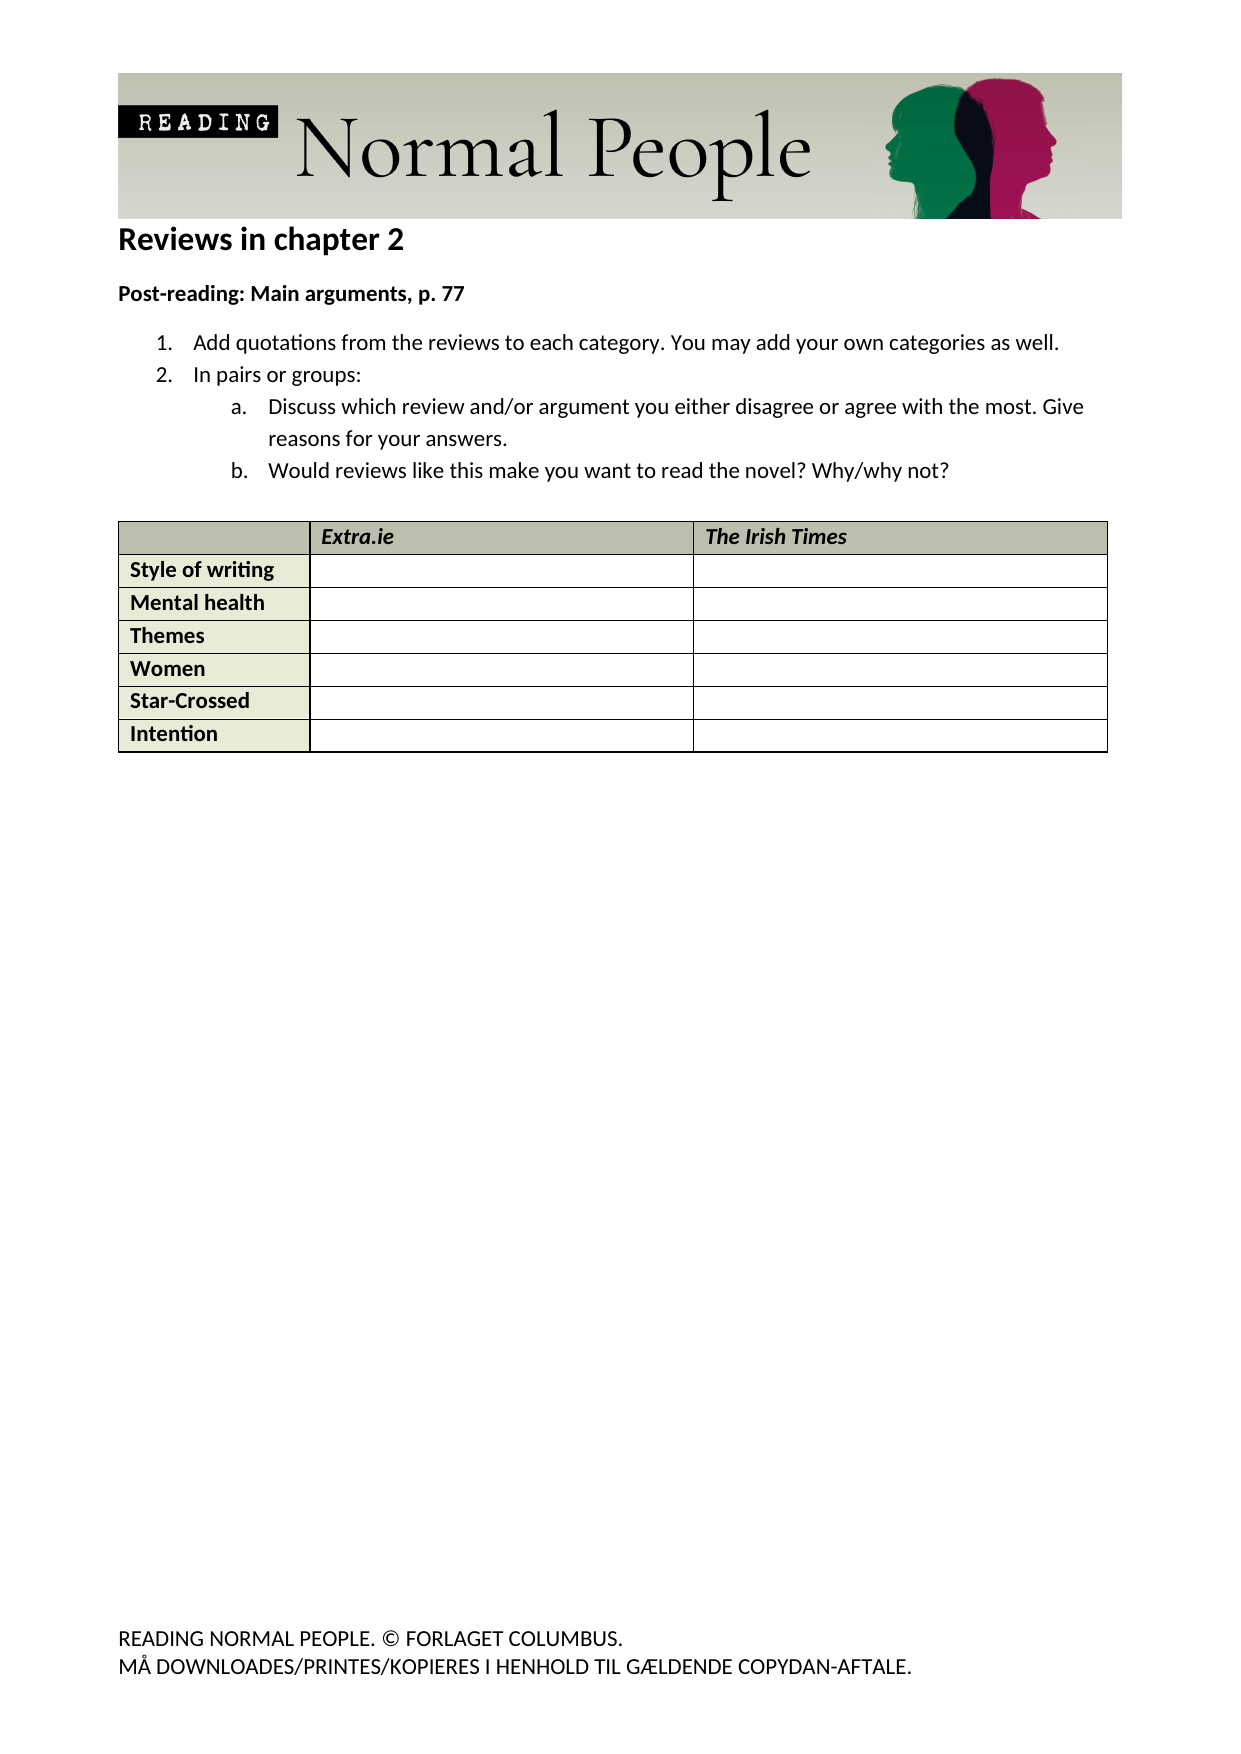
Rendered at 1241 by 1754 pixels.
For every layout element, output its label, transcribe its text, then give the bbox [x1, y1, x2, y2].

table_cell [694, 654, 1107, 686]
table_cell [311, 588, 693, 620]
table_cell [694, 720, 1107, 751]
table_cell [694, 621, 1107, 653]
table_cell Intention [119, 720, 309, 751]
table_cell [311, 720, 693, 751]
picture [118, 73, 1123, 219]
list Discuss which review and/or argument you either disagree or agree with the most. Give reasons for your answers. [231, 392, 1122, 452]
list In pairs or groups: [156, 360, 1122, 388]
text Post-reading: Main arguments, p. 77 [118, 279, 1122, 307]
table_cell [311, 621, 693, 653]
table_header Extra.ie [311, 522, 693, 554]
table_cell Style of writing [119, 555, 309, 587]
text Reviews in chapter 2 [118, 219, 1122, 259]
list Add quotations from the reviews to each category. You may add your own categories as well. [156, 328, 1122, 356]
table_cell [694, 588, 1107, 620]
table_cell Star-Crossed [119, 687, 309, 718]
table_cell [694, 687, 1107, 718]
list Would reviews like this make you want to read the novel? Why/why not? [231, 457, 1122, 484]
table_header The Irish Times [694, 522, 1107, 554]
table_cell Themes [119, 621, 309, 653]
table_cell Women [119, 654, 309, 686]
table_header [119, 522, 309, 554]
table_cell [311, 555, 693, 587]
table_cell Mental health [119, 588, 309, 620]
table_cell [694, 555, 1107, 587]
table_cell [311, 687, 693, 718]
table_cell [311, 654, 693, 686]
